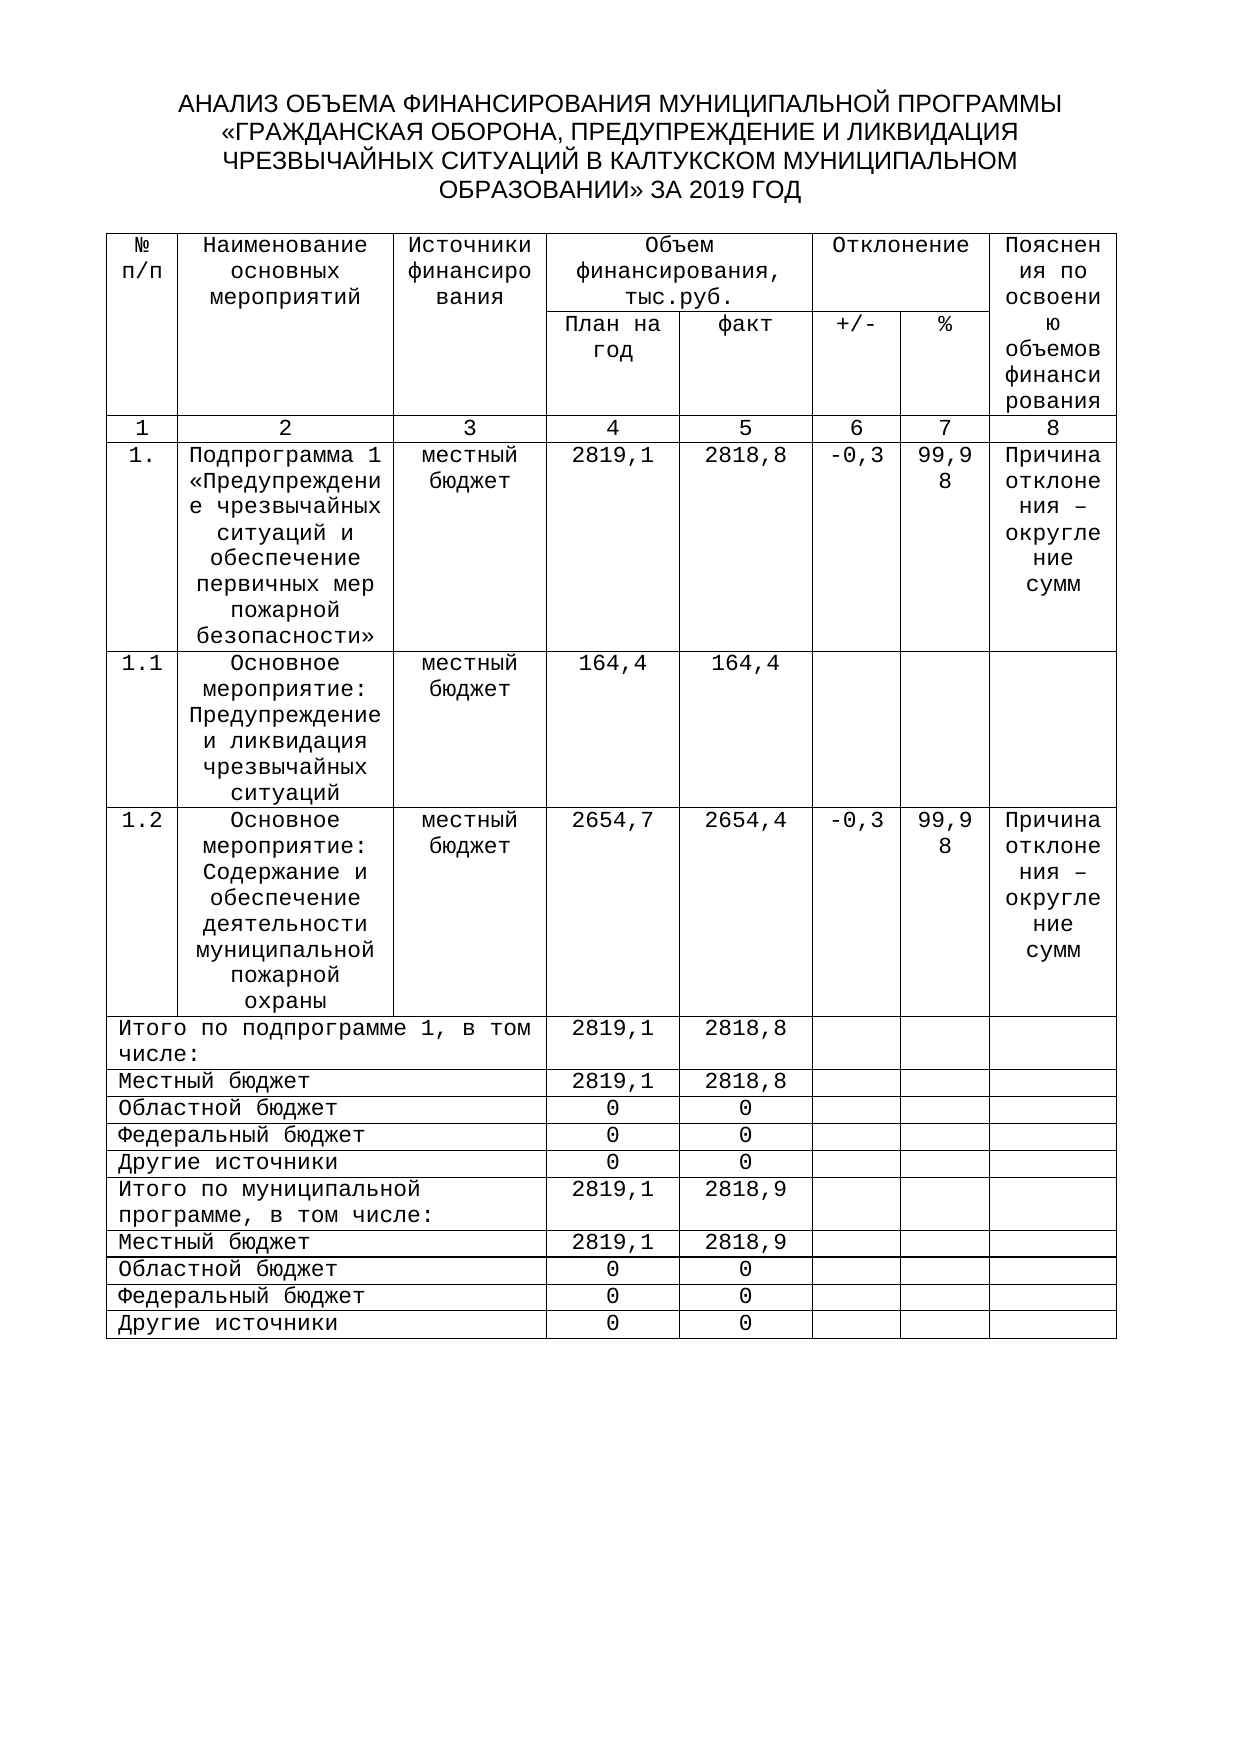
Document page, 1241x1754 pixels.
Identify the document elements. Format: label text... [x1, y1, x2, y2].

table_cell 1 [107, 416, 177, 442]
table_cell Федеральный бюджет [107, 1124, 546, 1149]
table_cell +/- [813, 312, 900, 415]
table_cell 5 [680, 416, 812, 442]
table_cell 2 [178, 416, 393, 442]
table_cell [990, 1231, 1116, 1256]
table_cell 0 [680, 1258, 812, 1283]
table_cell Причина отклонения – округление сумм [990, 443, 1116, 651]
table_cell 2818,8 [680, 1017, 812, 1069]
table_cell 0 [547, 1285, 679, 1310]
table_cell [813, 652, 900, 807]
table_cell [813, 1151, 900, 1177]
table_cell 6 [813, 416, 900, 442]
table_cell Областной бюджет [107, 1258, 546, 1283]
table_cell 2818,8 [680, 443, 812, 651]
table_cell 2819,1 [547, 1070, 679, 1096]
table_cell факт [680, 312, 812, 415]
table_cell [990, 1151, 1116, 1177]
table_cell Другие источники [107, 1151, 546, 1177]
table_cell [813, 1311, 900, 1337]
table_cell [901, 1017, 989, 1069]
table_cell [813, 1097, 900, 1123]
table_cell Основное мероприятие: Предупреждение и ликвидация чрезвычайных ситуаций [178, 652, 393, 807]
table_cell 0 [680, 1124, 812, 1149]
table_cell [990, 1178, 1116, 1229]
table_cell 0 [547, 1124, 679, 1149]
table_cell Местный бюджет [107, 1070, 546, 1096]
table_cell 0 [680, 1151, 812, 1177]
table_cell местный бюджет [394, 652, 546, 807]
table_cell [990, 652, 1116, 807]
table_cell [813, 1017, 900, 1069]
table_cell [990, 1285, 1116, 1310]
table_cell План на год [547, 312, 679, 415]
table_cell 2818,8 [680, 1070, 812, 1096]
table_header Отклонение [813, 234, 989, 311]
table_cell 0 [680, 1285, 812, 1310]
table_cell [990, 1097, 1116, 1123]
table_cell 0 [680, 1311, 812, 1337]
table_header № п/п [107, 234, 177, 415]
table_cell 1.2 [107, 808, 177, 1016]
table_cell 2654,4 [680, 808, 812, 1016]
table_cell [901, 1178, 989, 1229]
table_cell Федеральный бюджет [107, 1285, 546, 1310]
table_cell Другие источники [107, 1311, 546, 1337]
table_cell Причина отклонения – округление сумм [990, 808, 1116, 1016]
table_cell 2819,1 [547, 1231, 679, 1256]
table_cell 8 [990, 416, 1116, 442]
table_cell -0,3 [813, 808, 900, 1016]
table_cell 0 [547, 1311, 679, 1337]
table_cell 3 [394, 416, 546, 442]
table_cell [901, 1070, 989, 1096]
table_cell 99,98 [901, 443, 989, 651]
text АНАЛИЗ ОБЪЕМА ФИНАНСИРОВАНИЯ МУНИЦИПАЛЬНОЙ ПРОГРАММЫ «ГРАЖДАНСКАЯ ОБОРОНА, ПРЕДУПРЕЖДЕНИЕ И ЛИКВИДАЦИЯ ЧРЕЗВЫЧАЙНЫХ СИТУАЦИЙ В КАЛТУКСКОМ МУНИЦИПАЛЬНОМ ОБРАЗОВАНИИ» ЗА 2019 ГОД [118, 89, 1122, 204]
table_cell 164,4 [547, 652, 679, 807]
table_cell 99,98 [901, 808, 989, 1016]
table_cell 7 [901, 416, 989, 442]
table_cell [901, 1258, 989, 1283]
table_cell [813, 1124, 900, 1149]
table_cell [990, 1124, 1116, 1149]
table_cell [901, 1097, 989, 1123]
table_header Источники финансирования [394, 234, 546, 415]
table_cell 0 [547, 1151, 679, 1177]
table_cell [990, 1017, 1116, 1069]
table_cell 2818,9 [680, 1231, 812, 1256]
table_cell 2818,9 [680, 1178, 812, 1229]
table_cell местный бюджет [394, 808, 546, 1016]
table_cell [901, 1285, 989, 1310]
table_header Пояснения по освоению объемов финансирования [990, 234, 1116, 415]
table_cell [813, 1231, 900, 1256]
table_cell 1.1 [107, 652, 177, 807]
table_cell [813, 1258, 900, 1283]
table_cell Итого по муниципальной программе, в том числе: [107, 1178, 546, 1229]
table_header Наименование основных мероприятий [178, 234, 393, 415]
table_cell [901, 1311, 989, 1337]
table_cell [813, 1178, 900, 1229]
table_cell [813, 1070, 900, 1096]
table_cell [990, 1311, 1116, 1337]
table_cell 1. [107, 443, 177, 651]
table_cell Местный бюджет [107, 1231, 546, 1256]
table_cell [901, 1151, 989, 1177]
table_cell 4 [547, 416, 679, 442]
table_cell Итого по подпрограмме 1, в том числе: [107, 1017, 546, 1069]
table_cell [990, 1070, 1116, 1096]
table_cell 164,4 [680, 652, 812, 807]
table_cell 0 [680, 1097, 812, 1123]
table_cell Областной бюджет [107, 1097, 546, 1123]
table_cell 0 [547, 1097, 679, 1123]
table_cell 0 [547, 1258, 679, 1283]
table_cell [813, 1285, 900, 1310]
table_cell -0,3 [813, 443, 900, 651]
table_cell Основное мероприятие: Содержание и обеспечение деятельности муниципальной пожарной охраны [178, 808, 393, 1016]
table_cell местный бюджет [394, 443, 546, 651]
table_cell 2819,1 [547, 1017, 679, 1069]
table_cell 2654,7 [547, 808, 679, 1016]
table_cell % [901, 312, 989, 415]
table_cell [901, 1124, 989, 1149]
table_cell 2819,1 [547, 1178, 679, 1229]
table_cell [901, 1231, 989, 1256]
table_header Объем финансирования, тыс.руб. [547, 234, 812, 311]
table_cell [990, 1258, 1116, 1283]
table_cell [901, 652, 989, 807]
table_cell Подпрограмма 1 «Предупреждение чрезвычайных ситуаций и обеспечение первичных мер пожарной безопасности» [178, 443, 393, 651]
table_cell 2819,1 [547, 443, 679, 651]
